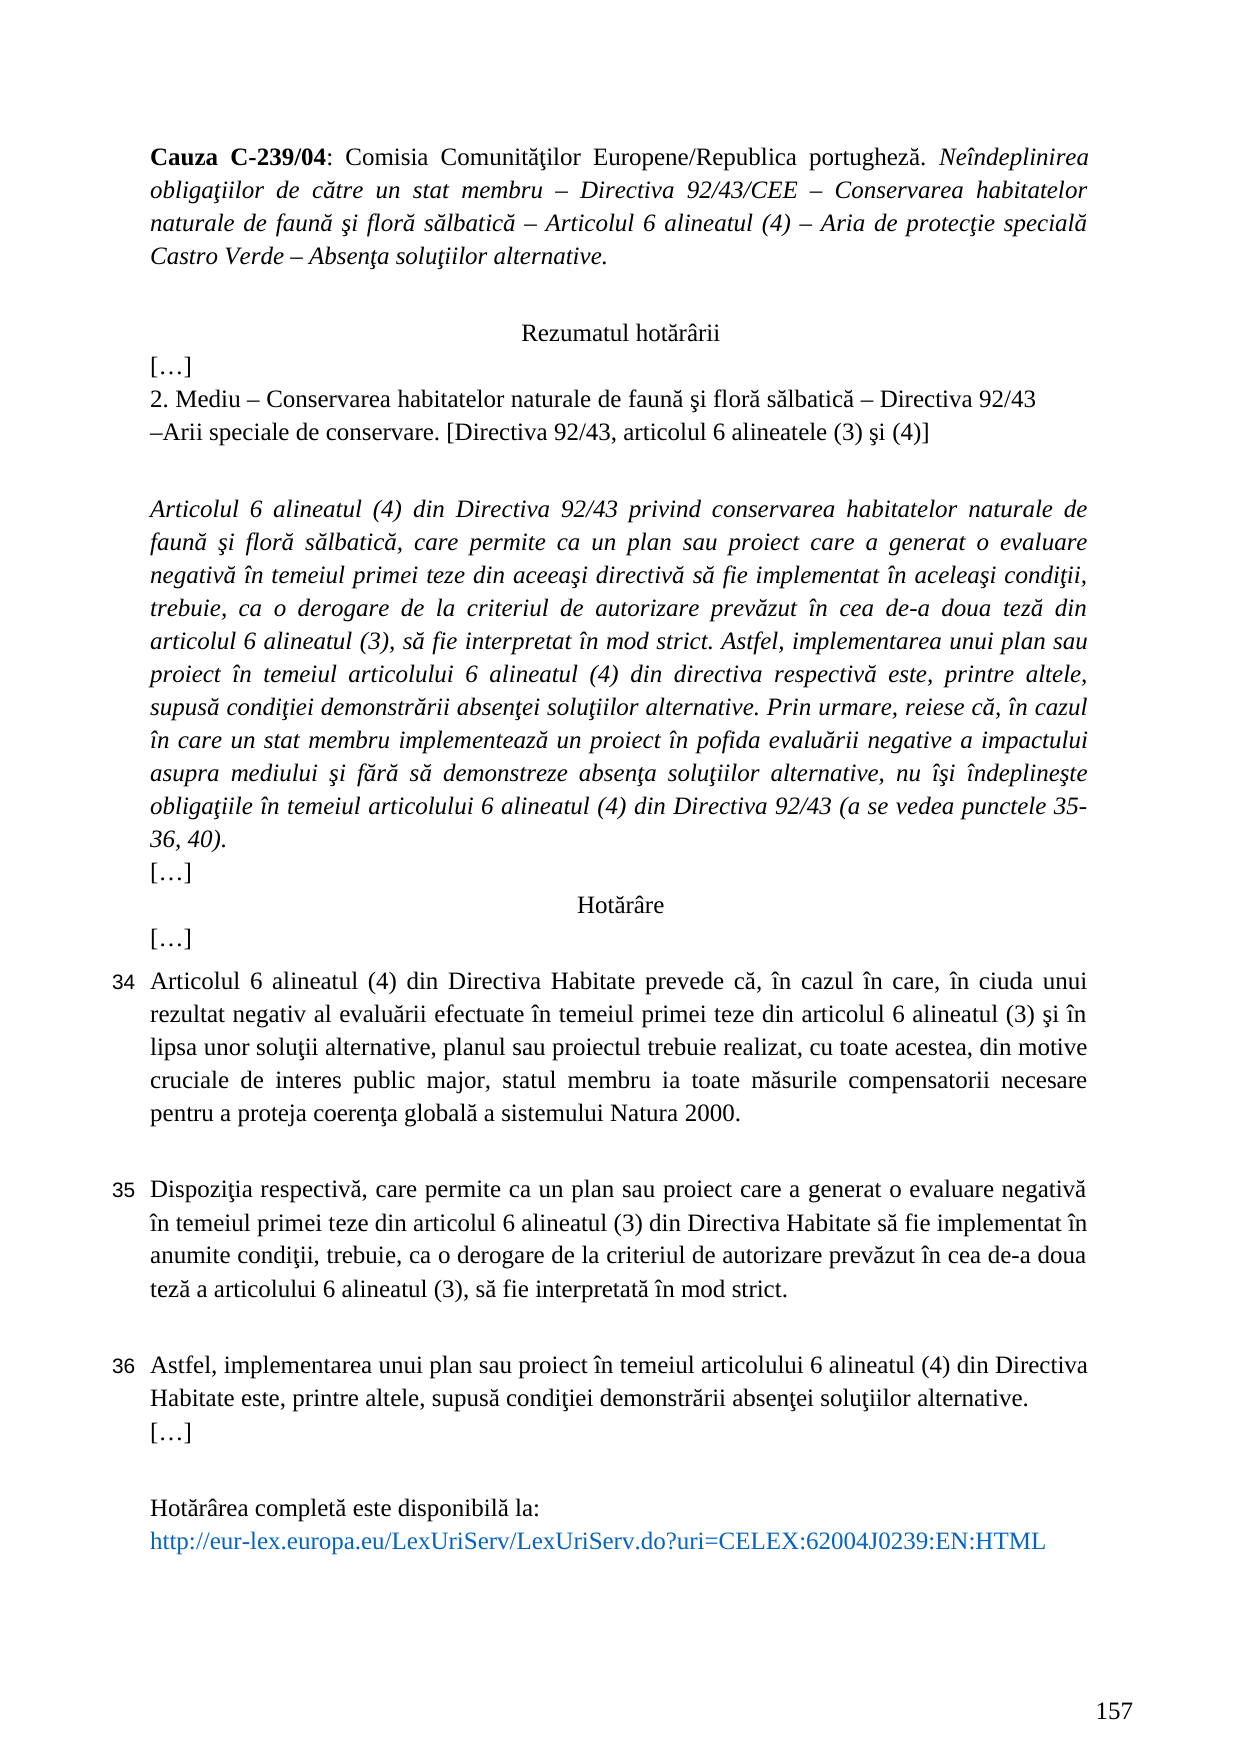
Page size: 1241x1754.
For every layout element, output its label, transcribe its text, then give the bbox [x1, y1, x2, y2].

list Astfel, implementarea unui plan sau proiect în temeiul articolului 6 alineatul (4) din Directiva Habitate este, printre altele, supusă condiţiei demonstrării absenţei soluţiilor alternative. [112, 1351, 1088, 1412]
text […] [150, 857, 1192, 886]
text Articolul 6 alineatul (4) din Directiva 92/43 privind conservarea habitatelor naturale de faună şi floră sălbatică, care permite ca un plan sau proiect care a generat o evaluare negativă în temeiul primei teze din aceeaşi directivă să fie implementat în aceleaşi condiţii, trebuie, ca o derogare de la criteriul de autorizare prevăzut în cea de-a doua teză din articolul 6 alineatul (3), să fie interpretat în mod strict. Astfel, implementarea unui plan sau proiect în temeiul articolului 6 alineatul (4) din directiva respectivă este, printre altele, supusă condiţiei demonstrării absenţei soluţiilor alternative. Prin urmare, reiese că, în cazul în care un stat membru implementează un proiect în pofida evaluării negative a impactului asupra mediului şi fără să demonstreze absenţa soluţiilor alternative, nu îşi îndeplineşte obligaţiile în temeiul articolului 6 alineatul (4) din Directiva 92/43 (a se vedea punctele 35-36, 40). [150, 494, 1091, 853]
text […] [150, 351, 1192, 379]
text Hotărârea completă este disponibilă la: [150, 1493, 1192, 1522]
text Hotărâre [201, 890, 1039, 919]
text Cauza C-239/04: Comisia Comunităţilor Europene/Republica portugheză. Neîndeplinirea obligaţiilor de către un stat membru – Directiva 92/43/CEE – Conservarea habitatelor naturale de faună şi floră sălbatică – Articolul 6 alineatul (4) – Aria de protecţie specială Castro Verde – Absenţa soluţiilor alternative. [150, 142, 1091, 269]
list Dispoziţia respectivă, care permite ca un plan sau proiect care a generat o evaluare negativă în temeiul primei teze din articolul 6 alineatul (3) din Directiva Habitate să fie implementat în anumite condiţii, trebuie, ca o derogare de la criteriul de autorizare prevăzut în cea de-a doua teză a articolului 6 alineatul (3), să fie interpretată în mod strict. [112, 1174, 1088, 1302]
text http://eur-lex.europa.eu/LexUriServ/LexUriServ.do?uri=CELEX:62004J0239:EN:HTML [150, 1526, 1192, 1555]
text 2. Mediu – Conservarea habitatelor naturale de faună şi floră sălbatică – Directiva 92/43 –Arii speciale de conservare. [Directiva 92/43, articolul 6 alineatele (3) şi (4)] [150, 384, 1038, 446]
text […] [150, 1417, 1192, 1445]
text Rezumatul hotărârii [201, 318, 1040, 346]
text […] [150, 923, 1192, 952]
list Articolul 6 alineatul (4) din Directiva Habitate prevede că, în cazul în care, în ciuda unui rezultat negativ al evaluării efectuate în temeiul primei teze din articolul 6 alineatul (3) şi în lipsa unor soluţii alternative, planul sau proiectul trebuie realizat, cu toate acestea, din motive cruciale de interes public major, statul membru ia toate măsurile compensatorii necesare pentru a proteja coerenţa globală a sistemului Natura 2000. [112, 966, 1088, 1127]
